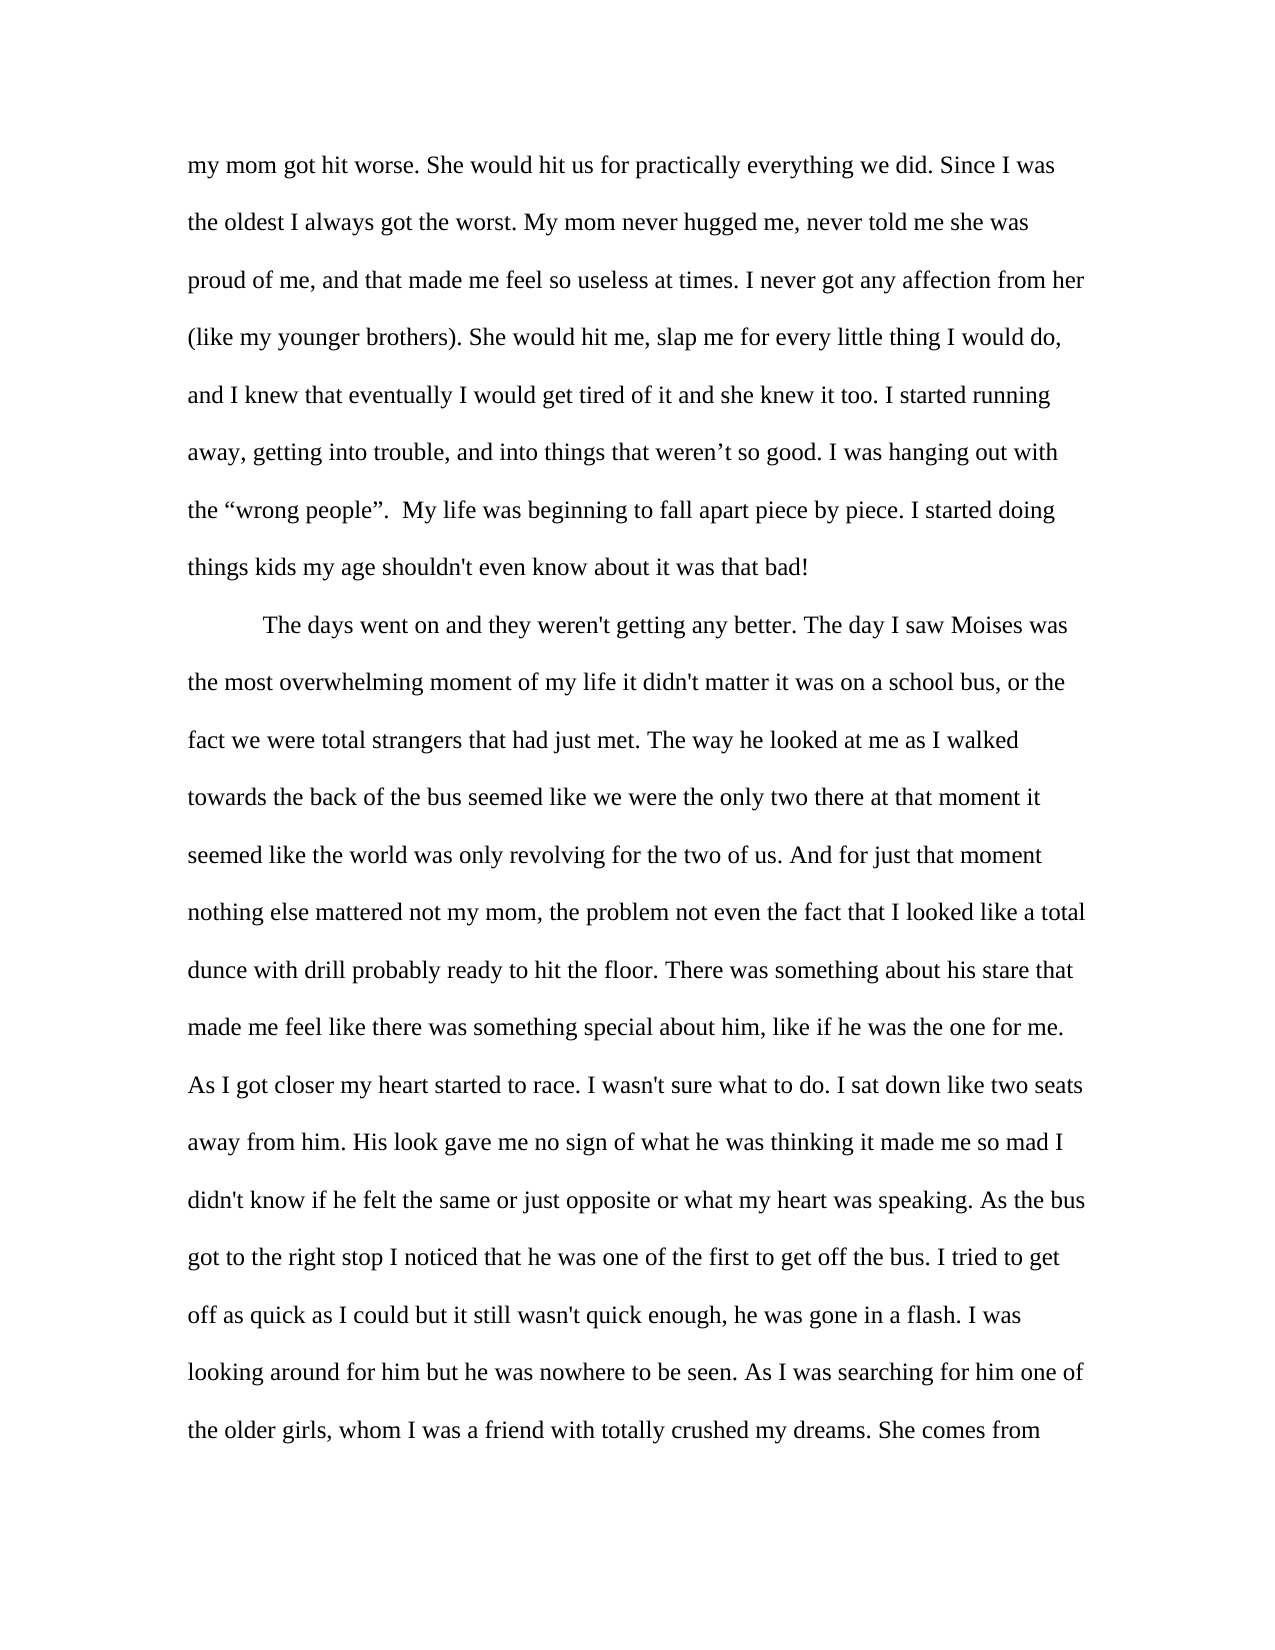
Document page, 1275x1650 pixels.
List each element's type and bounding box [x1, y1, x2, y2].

text [187, 610, 1087, 1444]
text [187, 150, 1087, 581]
